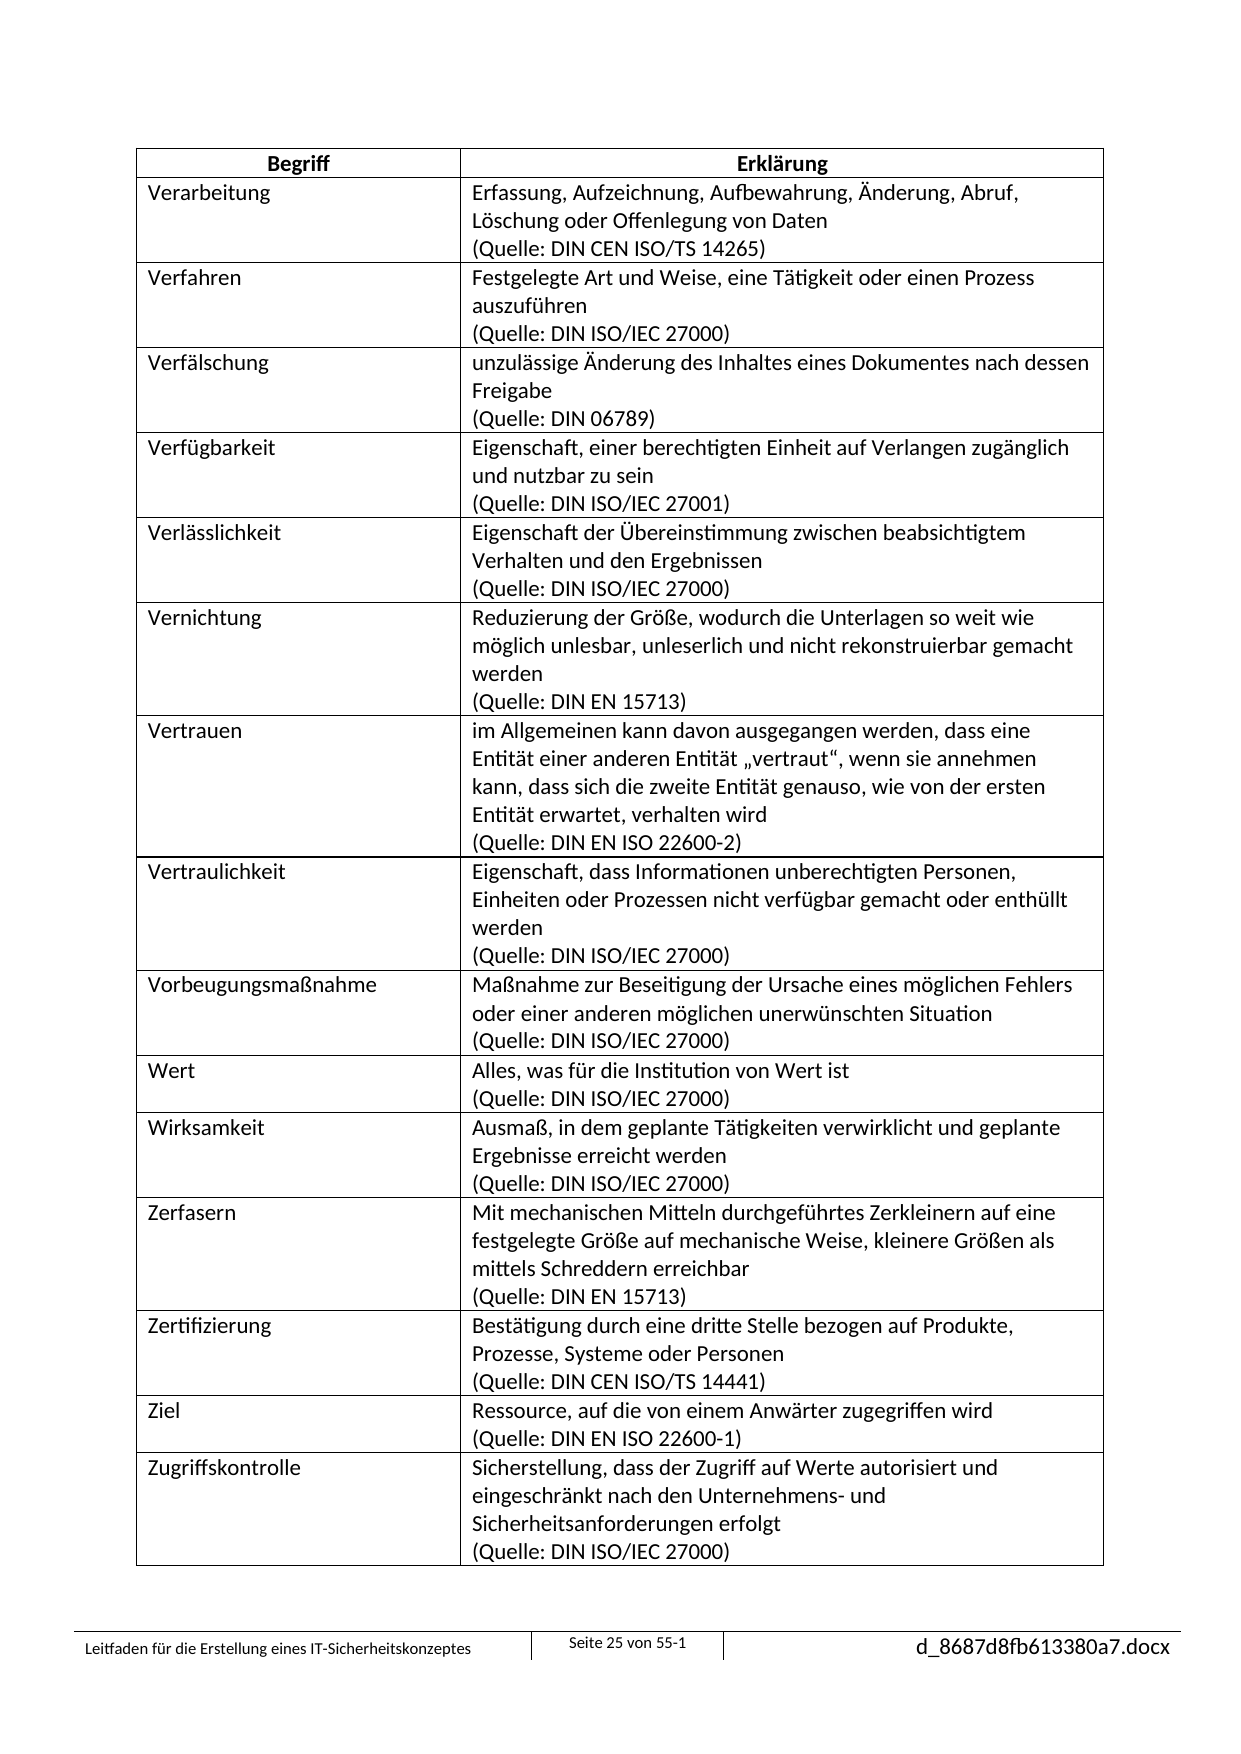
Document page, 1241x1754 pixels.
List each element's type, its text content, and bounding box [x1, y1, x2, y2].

table_cell Verlässlichkeit [137, 518, 460, 602]
table_cell Sicherstellung, dass der Zugriff auf Werte autorisiert und eingeschränkt nach den Unternehmens- und Sicherheitsanforderungen erfolgt (Quelle: DIN ISO/IEC 27000) [461, 1453, 1103, 1565]
table_cell Zerfasern [137, 1198, 460, 1310]
table_cell unzulässige Änderung des Inhaltes eines Dokumentes nach dessen Freigabe (Quelle: DIN 06789) [461, 348, 1103, 432]
table_cell Mit mechanischen Mitteln durchgeführtes Zerkleinern auf eine festgelegte Größe auf mechanische Weise, kleinere Größen als mittels Schreddern erreichbar (Quelle: DIN EN 15713) [461, 1198, 1103, 1310]
table_header Erklärung [461, 149, 1103, 177]
table_cell Verarbeitung [137, 178, 460, 262]
table_cell Ausmaß, in dem geplante Tätigkeiten verwirklicht und geplante Ergebnisse erreicht werden (Quelle: DIN ISO/IEC 27000) [461, 1113, 1103, 1197]
table_cell Erfassung, Aufzeichnung, Aufbewahrung, Änderung, Abruf, Löschung oder Offenlegung von Daten (Quelle: DIN CEN ISO/TS 14265) [461, 178, 1103, 262]
table_cell Vernichtung [137, 603, 460, 715]
table_cell Verfälschung [137, 348, 460, 432]
table_cell Bestätigung durch eine dritte Stelle bezogen auf Produkte, Prozesse, Systeme oder Personen (Quelle: DIN CEN ISO/TS 14441) [461, 1311, 1103, 1395]
table_cell Reduzierung der Größe, wodurch die Unterlagen so weit wie möglich unlesbar, unleserlich und nicht rekonstruierbar gemacht werden (Quelle: DIN EN 15713) [461, 603, 1103, 715]
table_cell im Allgemeinen kann davon ausgegangen werden, dass eine Entität einer anderen Entität „vertraut“, wenn sie annehmen kann, dass sich die zweite Entität genauso, wie von der ersten Entität erwartet, verhalten wird (Quelle: DIN EN ISO 22600-2) [461, 716, 1103, 856]
table_cell Verfahren [137, 263, 460, 347]
table_cell Wert [137, 1056, 460, 1112]
table_cell Vertrauen [137, 716, 460, 856]
table_cell Ziel [137, 1396, 460, 1452]
table_cell Zertifizierung [137, 1311, 460, 1395]
table_cell Alles, was für die Institution von Wert ist (Quelle: DIN ISO/IEC 27000) [461, 1056, 1103, 1112]
table_cell Vertraulichkeit [137, 858, 460, 969]
table_cell Ressource, auf die von einem Anwärter zugegriffen wird (Quelle: DIN EN ISO 22600-1) [461, 1396, 1103, 1452]
table_cell Wirksamkeit [137, 1113, 460, 1197]
table_cell Eigenschaft der Übereinstimmung zwischen beabsichtigtem Verhalten und den Ergebnissen (Quelle: DIN ISO/IEC 27000) [461, 518, 1103, 602]
table_cell Vorbeugungsmaßnahme [137, 971, 460, 1055]
table_cell Festgelegte Art und Weise, eine Tätigkeit oder einen Prozess auszuführen (Quelle: DIN ISO/IEC 27000) [461, 263, 1103, 347]
table_cell Eigenschaft, einer berechtigten Einheit auf Verlangen zugänglich und nutzbar zu sein (Quelle: DIN ISO/IEC 27001) [461, 433, 1103, 517]
table_cell Eigenschaft, dass Informationen unberechtigten Personen, Einheiten oder Prozessen nicht verfügbar gemacht oder enthüllt werden (Quelle: DIN ISO/IEC 27000) [461, 858, 1103, 969]
table_cell Verfügbarkeit [137, 433, 460, 517]
table_header Begriff [137, 149, 460, 177]
table_cell Maßnahme zur Beseitigung der Ursache eines möglichen Fehlers oder einer anderen möglichen unerwünschten Situation (Quelle: DIN ISO/IEC 27000) [461, 971, 1103, 1055]
table_cell Zugriffskontrolle [137, 1453, 460, 1565]
